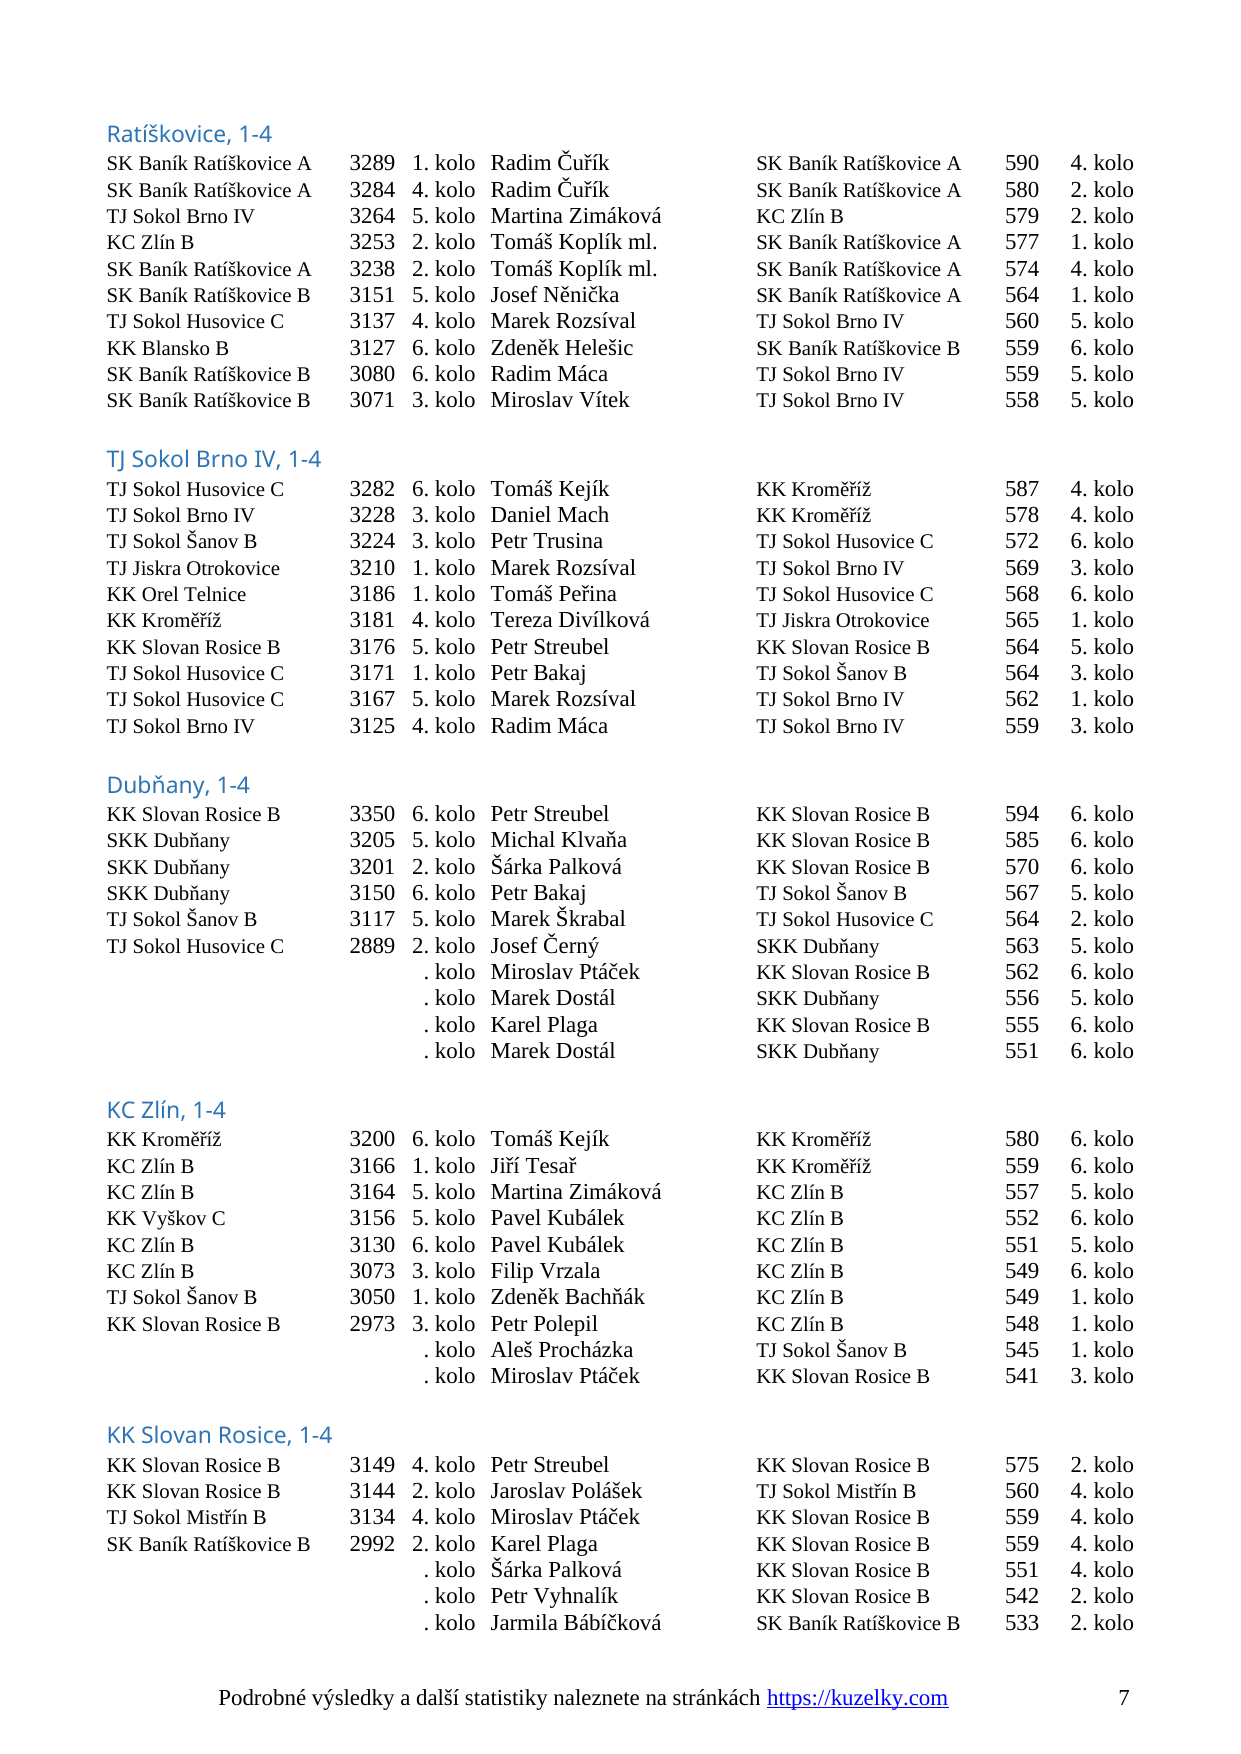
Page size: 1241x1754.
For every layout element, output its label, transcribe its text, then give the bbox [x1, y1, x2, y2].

text KC Zlín B 3164 5. kolo Martina Zimáková KC Zlín B 557 5. kolo [106, 1178, 1134, 1204]
text KK Kroměříž 3181 4. kolo Tereza Divílková TJ Jiskra Otrokovice 565 1. kolo [106, 606, 1134, 633]
subtitle TJ Sokol Brno IV, 1-4 [106, 443, 1134, 475]
text TJ Sokol Brno IV 3125 4. kolo Radim Máca TJ Sokol Brno IV 559 3. kolo [106, 712, 1134, 738]
text KK Vyškov C 3156 5. kolo Pavel Kubálek KC Zlín B 552 6. kolo [106, 1204, 1134, 1231]
text . kolo Marek Dostál SKK Dubňany 551 6. kolo [106, 1037, 1134, 1063]
text TJ Sokol Mistřín B 3134 4. kolo Miroslav Ptáček KK Slovan Rosice B 559 4. kolo [106, 1503, 1134, 1530]
text SK Baník Ratíškovice A 3284 4. kolo Radim Čuřík SK Baník Ratíškovice A 580 2. kolo [106, 176, 1134, 202]
subtitle Ratíškovice, 1-4 [106, 118, 1134, 149]
text KC Zlín B 3073 3. kolo Filip Vrzala KC Zlín B 549 6. kolo [106, 1257, 1134, 1283]
text KK Kroměříž 3200 6. kolo Tomáš Kejík KK Kroměříž 580 6. kolo [106, 1125, 1134, 1152]
text SK Baník Ratíškovice B 2992 2. kolo Karel Plaga KK Slovan Rosice B 559 4. kolo [106, 1530, 1134, 1556]
text SKK Dubňany 3150 6. kolo Petr Bakaj TJ Sokol Šanov B 567 5. kolo [106, 879, 1134, 905]
text TJ Sokol Husovice C 3167 5. kolo Marek Rozsíval TJ Sokol Brno IV 562 1. kolo [106, 686, 1134, 712]
text TJ Sokol Brno IV 3228 3. kolo Daniel Mach KK Kroměříž 578 4. kolo [106, 501, 1134, 527]
subtitle Dubňany, 1-4 [106, 769, 1134, 800]
text KK Slovan Rosice B 3176 5. kolo Petr Streubel KK Slovan Rosice B 564 5. kolo [106, 633, 1134, 659]
text SKK Dubňany 3201 2. kolo Šárka Palková KK Slovan Rosice B 570 6. kolo [106, 853, 1134, 879]
text . kolo Petr Vyhnalík KK Slovan Rosice B 542 2. kolo [106, 1582, 1134, 1609]
text KK Orel Telnice 3186 1. kolo Tomáš Peřina TJ Sokol Husovice C 568 6. kolo [106, 580, 1134, 606]
text KK Slovan Rosice B 3144 2. kolo Jaroslav Polášek TJ Sokol Mistřín B 560 4. kolo [106, 1477, 1134, 1503]
text . kolo Karel Plaga KK Slovan Rosice B 555 6. kolo [106, 1011, 1134, 1037]
text . kolo Jarmila Bábíčková SK Baník Ratíškovice B 533 2. kolo [106, 1609, 1134, 1635]
text KK Slovan Rosice B 2973 3. kolo Petr Polepil KC Zlín B 548 1. kolo [106, 1310, 1134, 1336]
text KC Zlín B 3130 6. kolo Pavel Kubálek KC Zlín B 551 5. kolo [106, 1231, 1134, 1257]
text SKK Dubňany 3205 5. kolo Michal Klvaňa KK Slovan Rosice B 585 6. kolo [106, 826, 1134, 853]
text TJ Sokol Husovice C 3282 6. kolo Tomáš Kejík KK Kroměříž 587 4. kolo [106, 475, 1134, 501]
text . kolo Miroslav Ptáček KK Slovan Rosice B 541 3. kolo [106, 1362, 1134, 1389]
text . kolo Miroslav Ptáček KK Slovan Rosice B 562 6. kolo [106, 958, 1134, 984]
text TJ Sokol Šanov B 3117 5. kolo Marek Škrabal TJ Sokol Husovice C 564 2. kolo [106, 905, 1134, 932]
text KK Blansko B 3127 6. kolo Zdeněk Helešic SK Baník Ratíškovice B 559 6. kolo [106, 334, 1134, 360]
text TJ Sokol Husovice C 2889 2. kolo Josef Černý SKK Dubňany 563 5. kolo [106, 932, 1134, 958]
text KC Zlín B 3166 1. kolo Jiří Tesař KK Kroměříž 559 6. kolo [106, 1152, 1134, 1178]
subtitle KC Zlín, 1-4 [106, 1094, 1134, 1125]
text TJ Sokol Husovice C 3171 1. kolo Petr Bakaj TJ Sokol Šanov B 564 3. kolo [106, 659, 1134, 686]
text SK Baník Ratíškovice B 3071 3. kolo Miroslav Vítek TJ Sokol Brno IV 558 5. kolo [106, 387, 1134, 413]
text . kolo Aleš Procházka TJ Sokol Šanov B 545 1. kolo [106, 1336, 1134, 1362]
text SK Baník Ratíškovice A 3289 1. kolo Radim Čuřík SK Baník Ratíškovice A 590 4. kolo [106, 149, 1134, 176]
text SK Baník Ratíškovice B 3151 5. kolo Josef Něnička SK Baník Ratíškovice A 564 1. kolo [106, 281, 1134, 307]
text TJ Jiskra Otrokovice 3210 1. kolo Marek Rozsíval TJ Sokol Brno IV 569 3. kolo [106, 554, 1134, 580]
text TJ Sokol Šanov B 3050 1. kolo Zdeněk Bachňák KC Zlín B 549 1. kolo [106, 1283, 1134, 1310]
subtitle KK Slovan Rosice, 1-4 [106, 1419, 1134, 1451]
text SK Baník Ratíškovice B 3080 6. kolo Radim Máca TJ Sokol Brno IV 559 5. kolo [106, 360, 1134, 387]
text KC Zlín B 3253 2. kolo Tomáš Koplík ml. SK Baník Ratíškovice A 577 1. kolo [106, 228, 1134, 255]
text KK Slovan Rosice B 3149 4. kolo Petr Streubel KK Slovan Rosice B 575 2. kolo [106, 1451, 1134, 1477]
text TJ Sokol Brno IV 3264 5. kolo Martina Zimáková KC Zlín B 579 2. kolo [106, 202, 1134, 228]
text TJ Sokol Husovice C 3137 4. kolo Marek Rozsíval TJ Sokol Brno IV 560 5. kolo [106, 307, 1134, 334]
text SK Baník Ratíškovice A 3238 2. kolo Tomáš Koplík ml. SK Baník Ratíškovice A 574 4. kolo [106, 255, 1134, 281]
text . kolo Šárka Palková KK Slovan Rosice B 551 4. kolo [106, 1556, 1134, 1582]
text . kolo Marek Dostál SKK Dubňany 556 5. kolo [106, 984, 1134, 1011]
text TJ Sokol Šanov B 3224 3. kolo Petr Trusina TJ Sokol Husovice C 572 6. kolo [106, 527, 1134, 554]
text KK Slovan Rosice B 3350 6. kolo Petr Streubel KK Slovan Rosice B 594 6. kolo [106, 800, 1134, 826]
